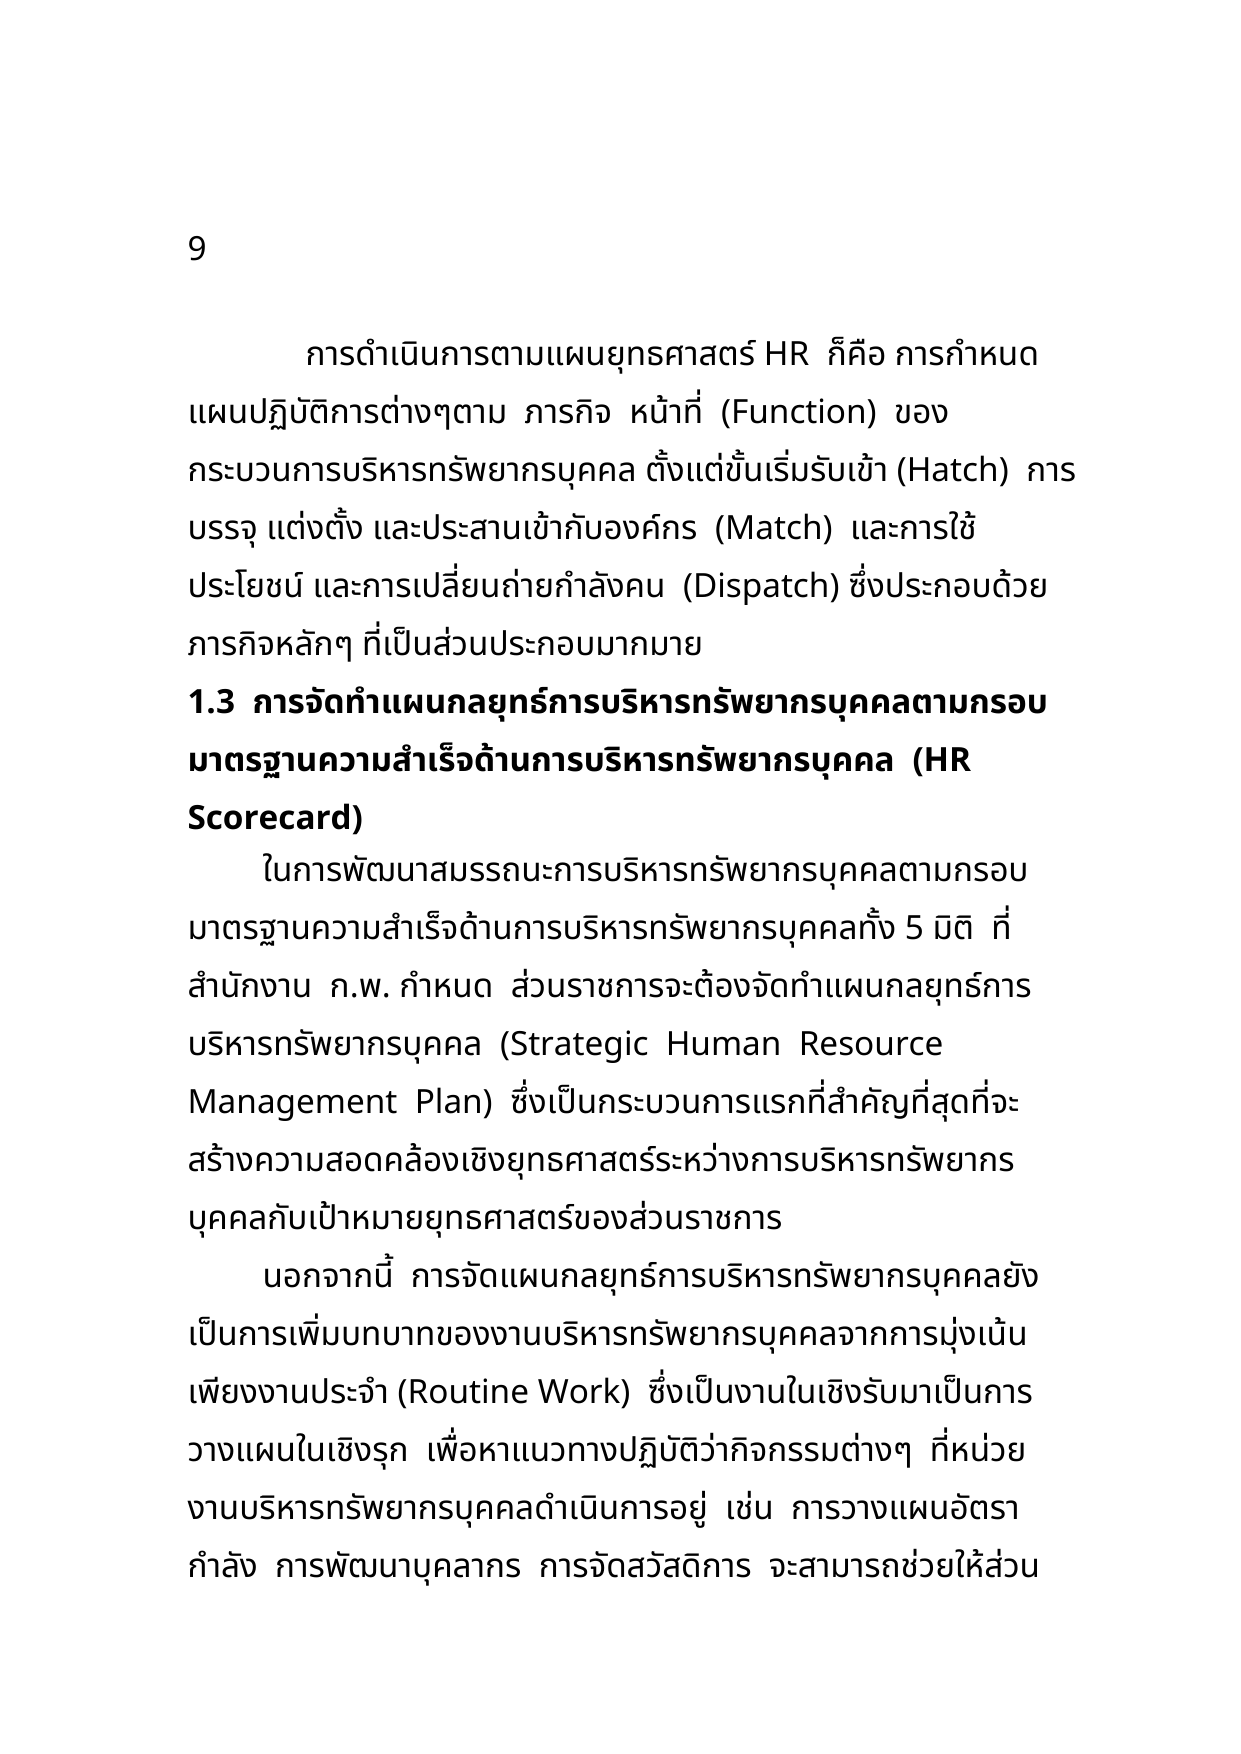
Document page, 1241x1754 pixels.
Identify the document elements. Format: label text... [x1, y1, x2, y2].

text 9 [187, 190, 1078, 270]
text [187, 1252, 1078, 1592]
text การดำเนินการตามแผนยุทธศาสตร์ HR ก็คือ การกำหนดแผนปฏิบัติการต่างๆตาม ภารกิจ หน้าที่ (Function) ของกระบวนการบริหารทรัพยากรบุคคล ตั้งแต่ขั้นเริ่มรับเข้า (Hatch) การบรรจุ แต่งตั้ง และประสานเข้ากับองค์กร (Match) และการใช้ประโยชน์ และการเปลี่ยนถ่ายกำลังคน (Dispatch) ซึ่งประกอบด้วย ภารกิจหลักๆ ที่เป็นส่วนประกอบมากมาย [187, 329, 1078, 670]
text 1.3 การจัดทำแผนกลยุทธ์การบริหารทรัพยากรบุคคลตามกรอบมาตรฐานความสำเร็จด้านการบริหารทรัพยากรบุคคล (HR Scorecard) [187, 678, 1078, 839]
text ในการพัฒนาสมรรถนะการบริหารทรัพยากรบุคคลตามกรอบมาตรฐานความสำเร็จด้านการบริหารทรัพยากรบุคคลทั้ง 5 มิติ ที่สำนักงาน ก.พ. กำหนด ส่วนราชการจะต้องจัดทำแผนกลยุทธ์การบริหารทรัพยากรบุคคล (Strategic Human Resource Management Plan) ซึ่งเป็นกระบวนการแรกที่สำคัญที่สุดที่จะสร้างความสอดคล้องเชิงยุทธศาสตร์ระหว่างการบริหารทรัพยากรบุคคลกับเป้าหมายยุทธศาสตร์ของส่วนราชการ [187, 846, 1078, 1244]
